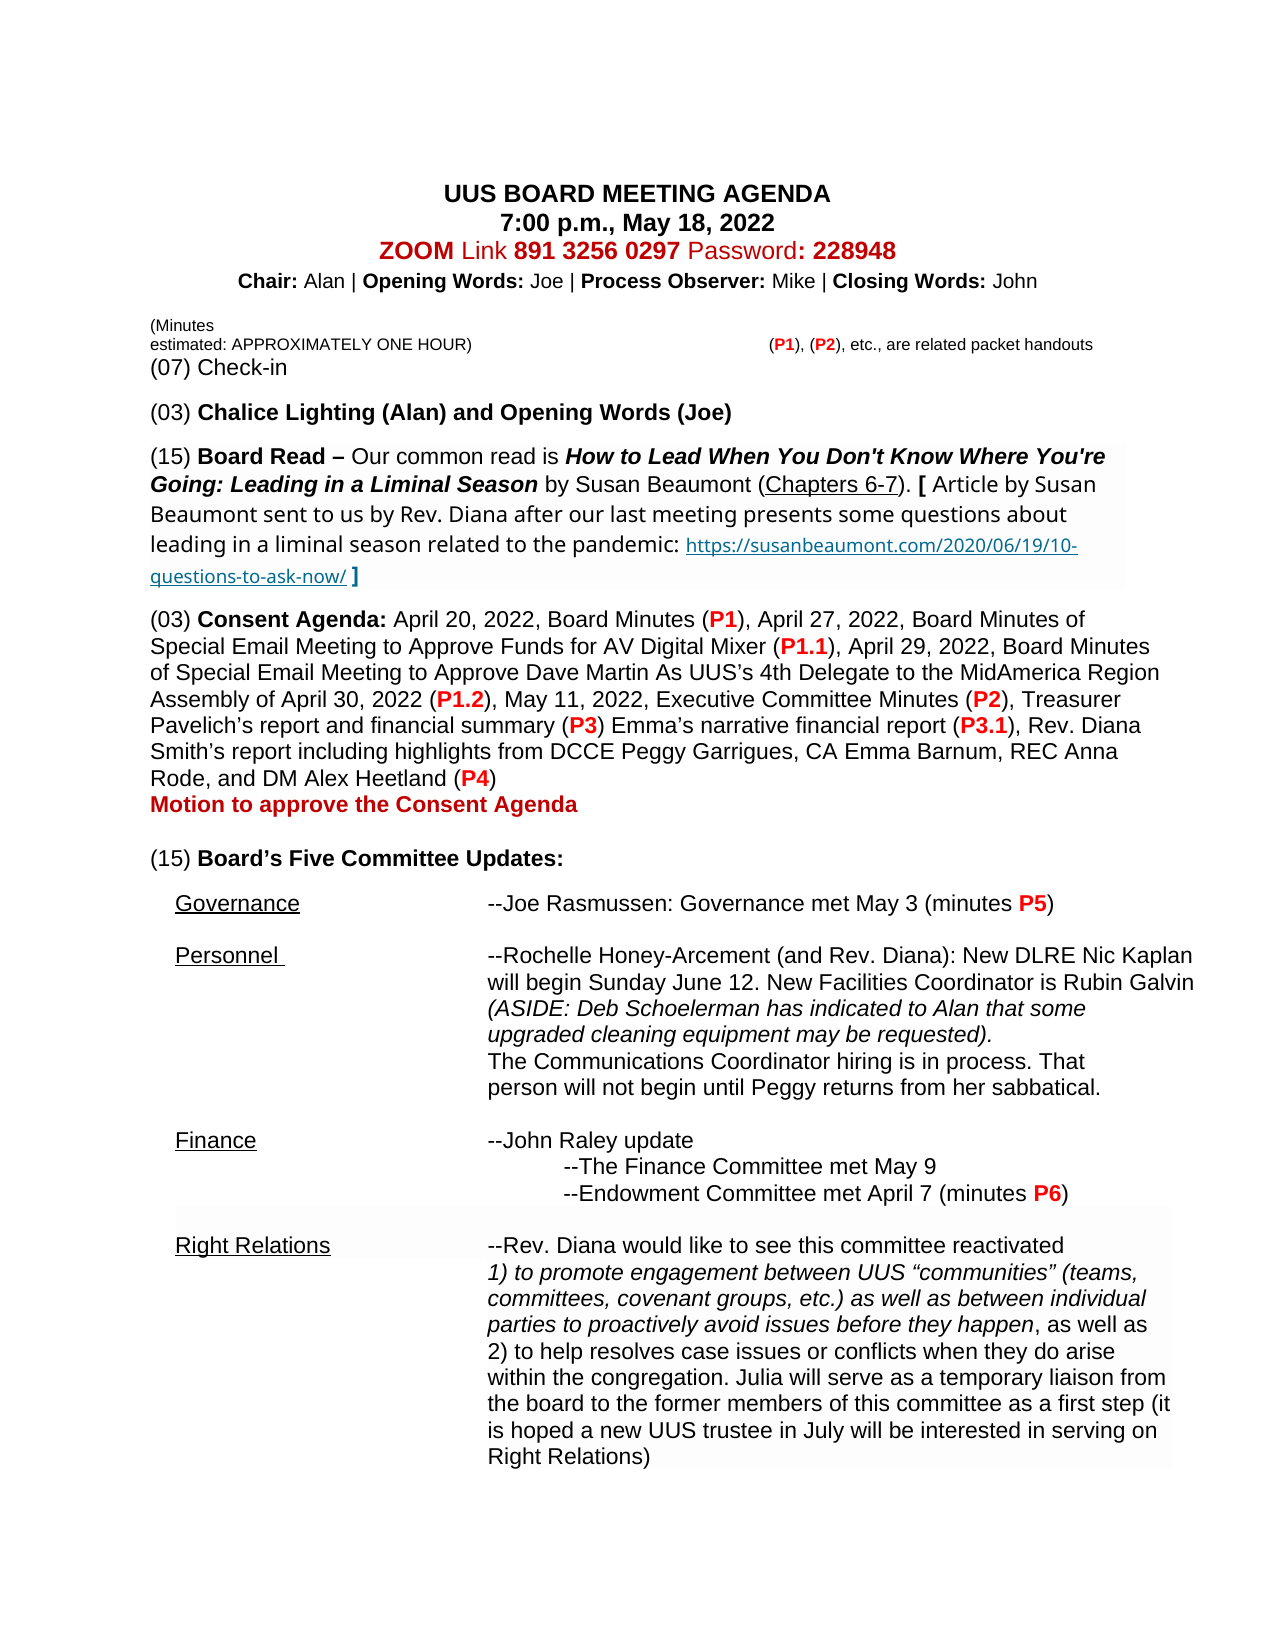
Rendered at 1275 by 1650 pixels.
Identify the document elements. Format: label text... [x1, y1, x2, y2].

text (15) Board Read – Our common read is How to Lead When You Don't Know Where You're Going: Leading in a Liminal Season by Susan Beaumont (Chapters 6-7). [ Article by Susan Beaumont sent to us by Rev. Diana after our last meeting presents some questions about leading in a liminal season related to the pandemic: https://susanbeaumont.com/2020/06/19/10-questions-to-ask-now/ ] [150, 443, 1125, 590]
title UUS BOARD MEETING AGENDA [150, 179, 1125, 207]
text (Minutes [150, 316, 1125, 335]
text --The Finance Committee met May 9 [175, 1153, 1144, 1179]
text Motion to approve the Consent Agenda [150, 791, 1162, 817]
text estimated: APPROXIMATELY ONE HOUR) (P1), (P2), etc., are related packet handouts [150, 335, 1125, 354]
text Right Relations --Rev. Diana would like to see this committee reactivated [175, 1232, 1172, 1258]
text Governance --Joe Rasmussen: Governance met May 3 (minutes P5) [175, 889, 1172, 916]
list (ASIDE: Deb Schoelerman has indicated to Alan that some upgraded cleaning equipment may be requested). [487, 995, 1125, 1048]
text (07) Check-in [150, 354, 1125, 381]
text 1) to promote engagement between UUS “communities” (teams, committees, covenant groups, etc.) as well as between individual parties to proactively avoid issues before they happen, as well as 2) to help resolves case issues or conflicts when they do arise within the congregation. Julia will serve as a temporary liaison from the board to the former members of this committee as a first step (it is hoped a new UUS trustee in July will be interested in serving on Right Relations) [487, 1258, 1172, 1469]
text (15) Board’s Five Committee Updates: [150, 845, 1125, 872]
text ZOOM Link 891 3256 0297 Password: 228948 [150, 236, 1125, 265]
text --Endowment Committee met April 7 (minutes P6) [175, 1179, 1181, 1206]
text Chair: Alan | Opening Words: Joe | Process Observer: Mike | Closing Words: John [150, 269, 1125, 293]
text Personnel --Rochelle Honey-Arcement (and Rev. Diana): New DLRE Nic Kaplan will begin Sunday June 12. New Facilities Coordinator is Rubin Galvin [175, 942, 1209, 995]
list The Communications Coordinator hiring is in process. That person will not begin until Peggy returns from her sabbatical. [487, 1048, 1125, 1100]
text 7:00 p.m., May 18, 2022 [150, 207, 1125, 236]
text Finance --John Raley update [175, 1127, 1144, 1153]
text (03) Consent Agenda: April 20, 2022, Board Minutes (P1), April 27, 2022, Board Minutes of Special Email Meeting to Approve Funds for AV Digital Mixer (P1.1), April 29, 2022, Board Minutes of Special Email Meeting to Approve Dave Martin As UUS’s 4th Delegate to the MidAmerica Region Assembly of April 30, 2022 (P1.2), May 11, 2022, Executive Committee Minutes (P2), Treasurer Pavelich’s report and financial summary (P3) Emma’s narrative financial report (P3.1), Rev. Diana Smith’s report including highlights from DCCE Peggy Garrigues, CA Emma Barnum, REC Anna Rode, and DM Alex Heetland (P4) [150, 606, 1162, 791]
text (03) Chalice Lighting (Alan) and Opening Words (Joe) [150, 398, 1125, 425]
